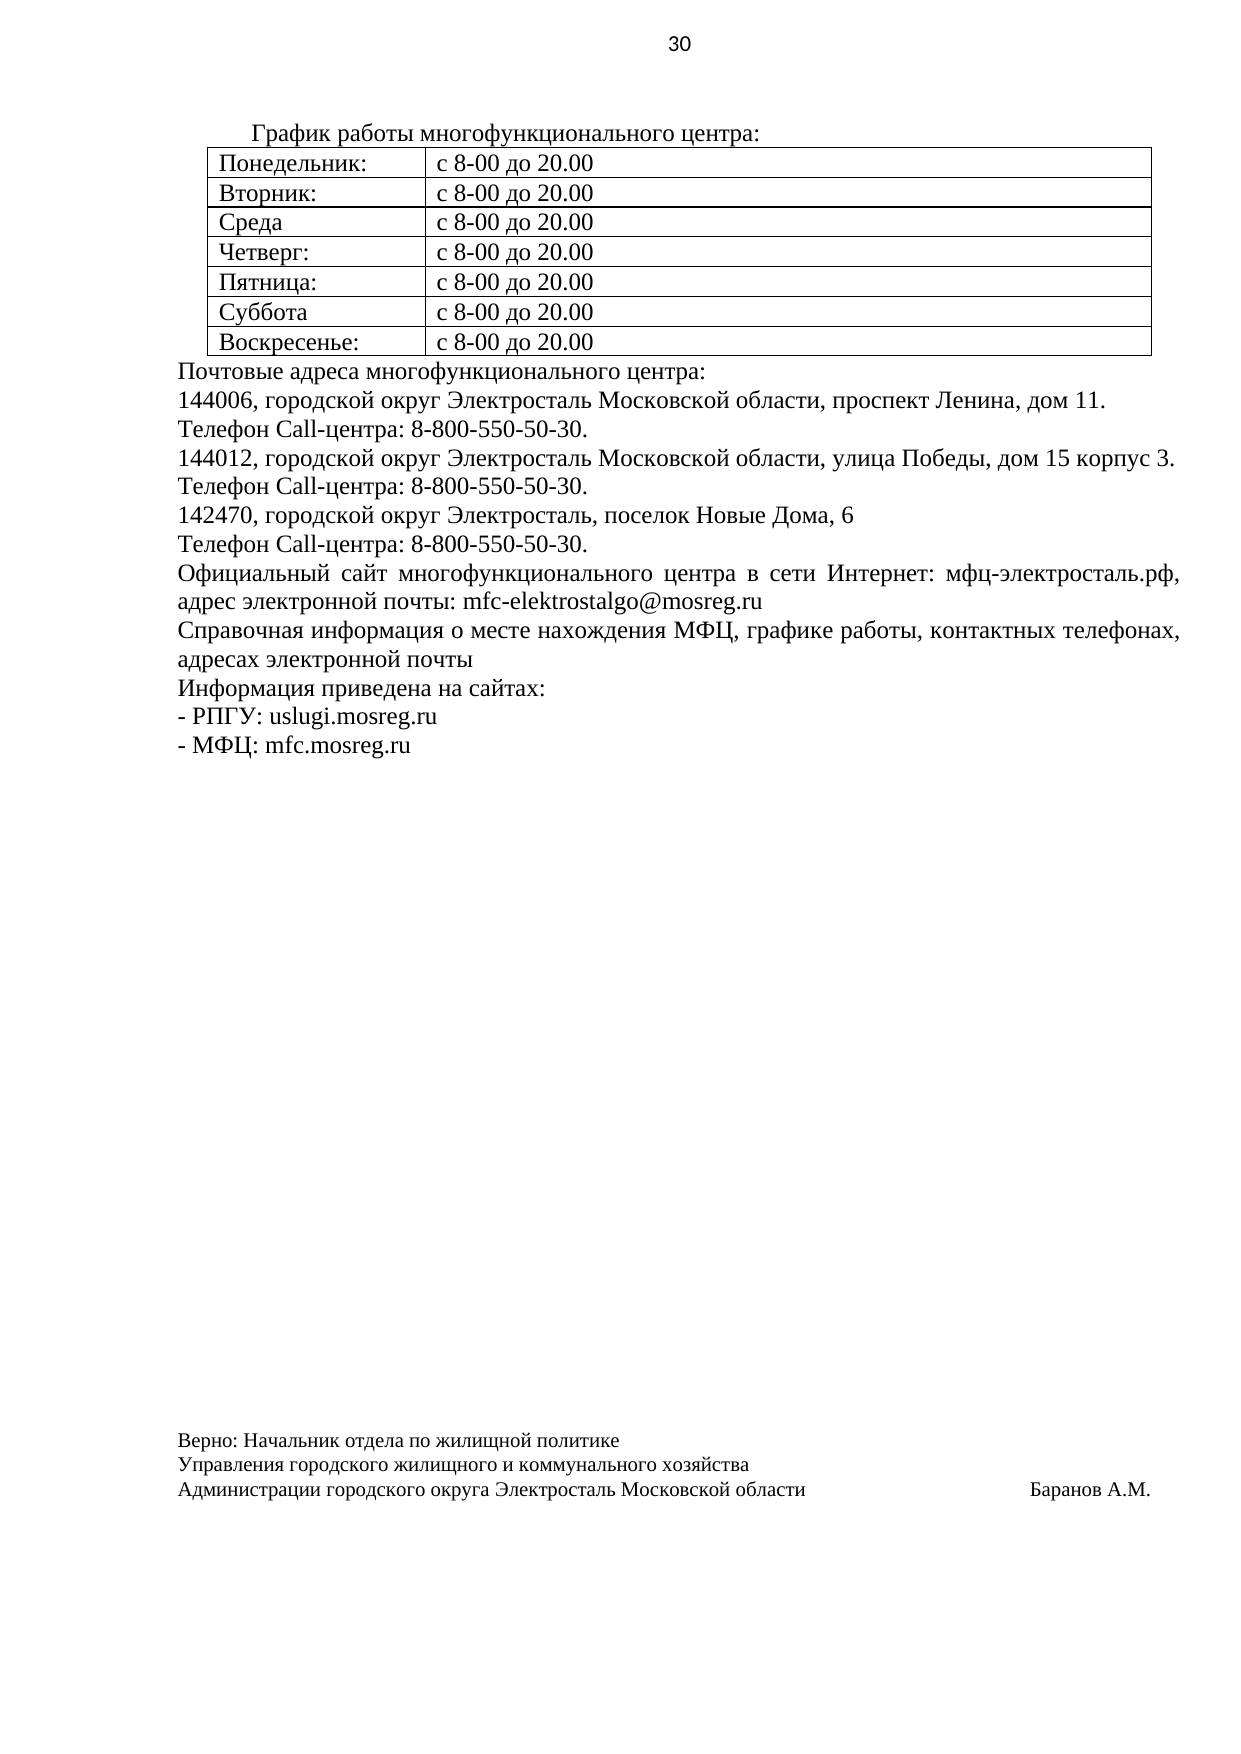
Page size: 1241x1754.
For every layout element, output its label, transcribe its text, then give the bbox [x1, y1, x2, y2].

text Официальный сайт многофункционального центра в сети Интернет: мфц-электросталь.рф, адрес электронной почты: mfc-elektrostalgo@mosreg.ru [177, 558, 1181, 615]
table_header с 8-00 до 20.00 [426, 148, 1151, 177]
text Справочная информация о месте нахождения МФЦ, графике работы, контактных телефонах, адресах электронной почты [177, 615, 1181, 673]
text 144012, городской округ Электросталь Московской области, улица Победы, дом 15 корпус 3. [177, 443, 1181, 471]
text - МФЦ: mfc.mosreg.ru [177, 730, 1181, 759]
text График работы многофункционального центра: [177, 118, 1181, 147]
table_cell Среда [208, 208, 425, 236]
table_cell с 8-00 до 20.00 [426, 297, 1151, 326]
table_cell с 8-00 до 20.00 [426, 267, 1151, 296]
subtitle Администрации городского округа Электросталь Московской области Баранов А.М. [177, 1477, 1181, 1501]
text 144006, городской округ Электросталь Московской области, проспект Ленина, дом 11. [177, 385, 1181, 414]
table_cell с 8-00 до 20.00 [426, 327, 1151, 355]
table_cell Четверг: [208, 237, 425, 266]
table_cell Воскресенье: [208, 327, 425, 355]
table_cell с 8-00 до 20.00 [426, 208, 1151, 236]
table_cell Суббота [208, 297, 425, 326]
text Информация приведена на сайтах: [177, 673, 1181, 701]
table_cell с 8-00 до 20.00 [426, 178, 1151, 206]
table_header Понедельник: [208, 148, 425, 177]
text Телефон Call-центра: 8-800-550-50-30. [177, 471, 1181, 500]
table_cell Пятница: [208, 267, 425, 296]
text Почтовые адреса многофункционального центра: [177, 356, 1181, 385]
text - РПГУ: uslugi.mosreg.ru [177, 701, 1181, 730]
text 142470, городской округ Электросталь, поселок Новые Дома, 6 [177, 500, 1181, 529]
text Телефон Call-центра: 8-800-550-50-30. [177, 529, 1181, 558]
text Верно: Начальник отдела по жилищной политике [177, 1428, 1181, 1452]
table_cell с 8-00 до 20.00 [426, 237, 1151, 266]
table_cell Вторник: [208, 178, 425, 206]
text Управления городского жилищного и коммунального хозяйства [177, 1452, 1181, 1477]
text Телефон Call-центра: 8-800-550-50-30. [177, 414, 1181, 443]
